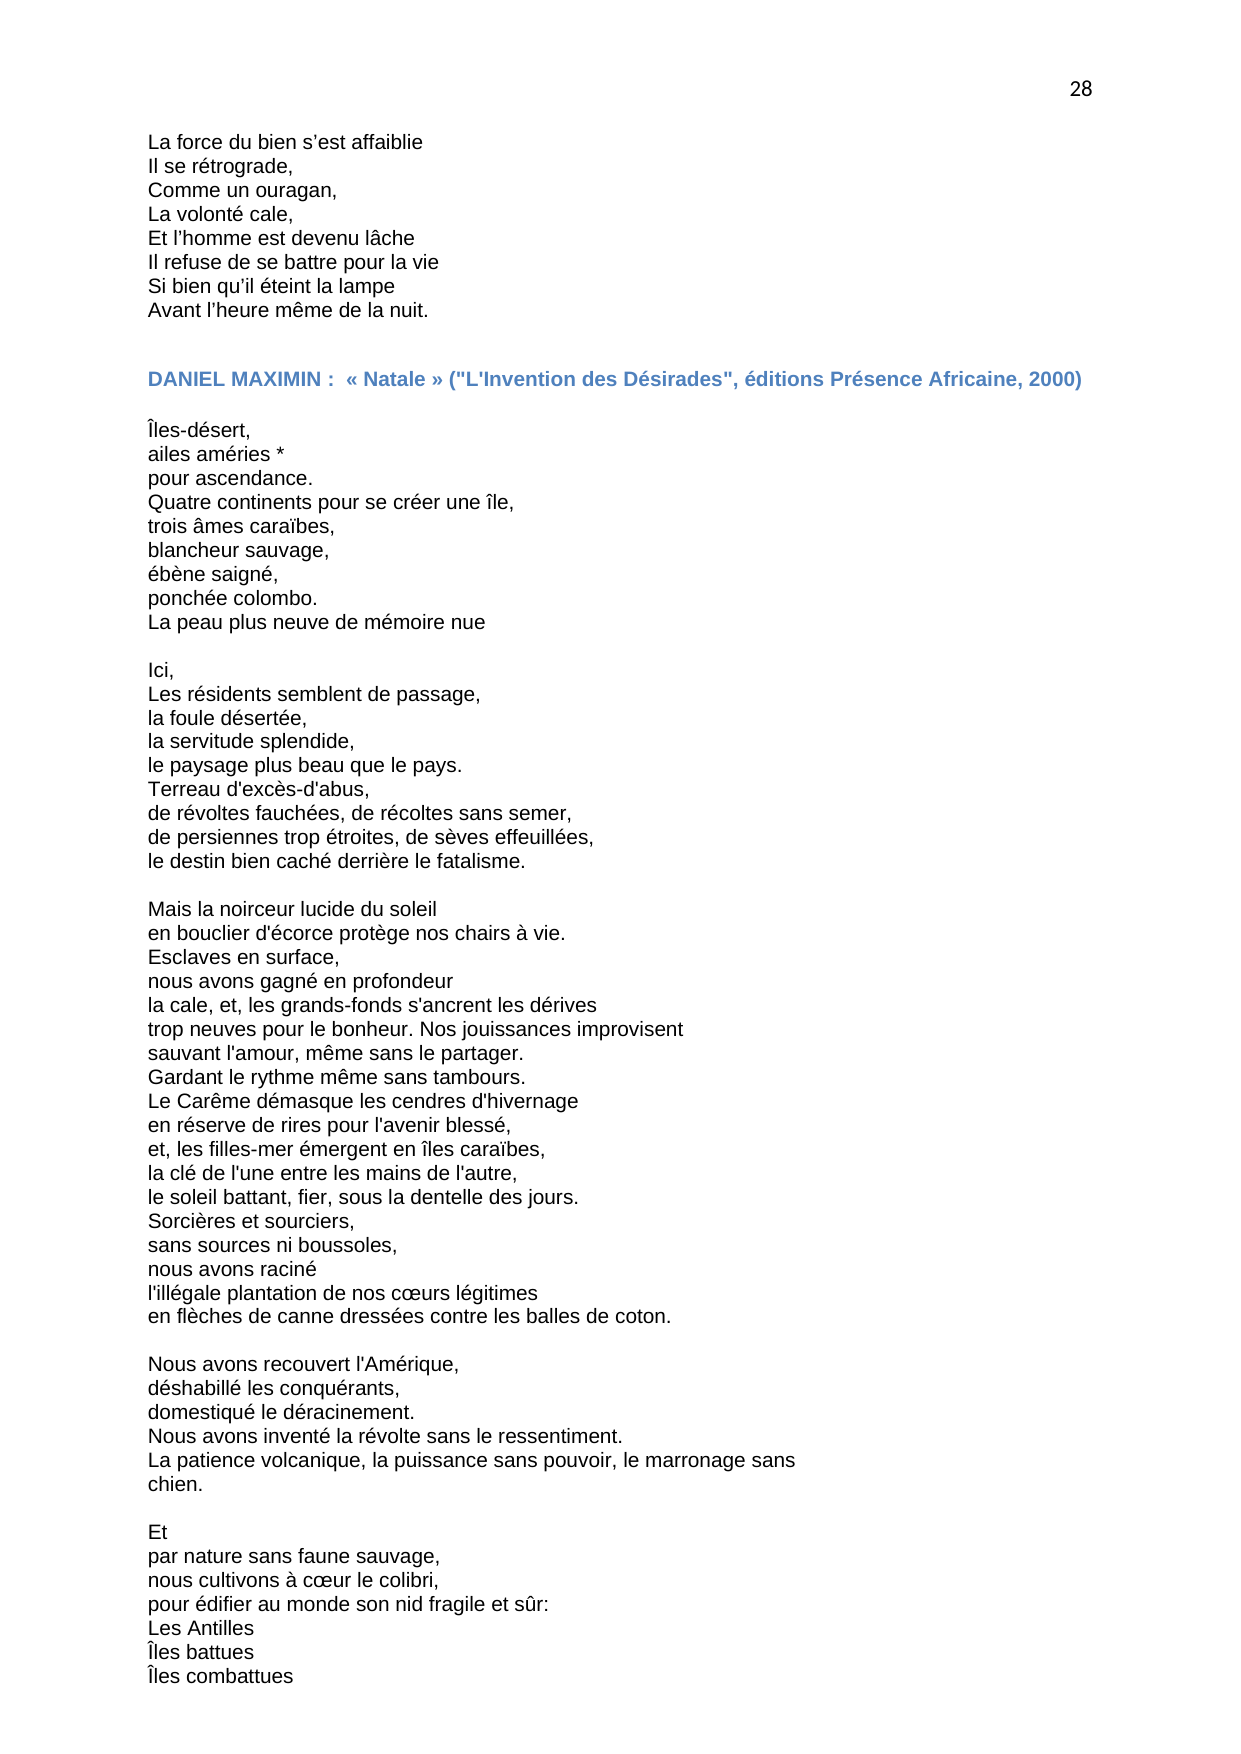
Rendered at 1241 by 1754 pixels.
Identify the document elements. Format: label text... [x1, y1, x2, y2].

text de révoltes fauchées, de récoltes sans semer, [148, 801, 1092, 825]
text La patience volcanique, la puissance sans pouvoir, le marronage sans [148, 1448, 1092, 1472]
text déshabillé les conquérants, [148, 1376, 1092, 1400]
text Si bien qu’il éteint la lampe [148, 274, 1092, 298]
text pour édifier au monde son nid fragile et sûr: [148, 1592, 1092, 1616]
text domestiqué le déracinement. [148, 1400, 1092, 1424]
text et, les filles-mer émergent en îles caraïbes, [148, 1137, 1092, 1161]
text trop neuves pour le bonheur. Nos jouissances improvisent [148, 1017, 1092, 1041]
text l'illégale plantation de nos cœurs légitimes [148, 1280, 1092, 1304]
text La volonté cale, [148, 202, 1092, 226]
text Le Carême démasque les cendres d'hivernage [148, 1089, 1092, 1113]
text Nous avons recouvert l'Amérique, [148, 1352, 1092, 1376]
text Mais la noirceur lucide du soleil [148, 897, 1092, 921]
text Il refuse de se battre pour la vie [148, 250, 1092, 274]
subtitle DANIEL MAXIMIN : « Natale » ("L'Invention des Désirades", éditions Présence Africaine, 2000) [148, 366, 1092, 390]
text Nous avons inventé la révolte sans le ressentiment. [148, 1424, 1092, 1448]
text la servitude splendide, [148, 729, 1092, 753]
text le soleil battant, fier, sous la dentelle des jours. [148, 1184, 1092, 1208]
text Et [148, 1520, 1092, 1544]
text de persiennes trop étroites, de sèves effeuillées, [148, 825, 1092, 849]
text chien. [148, 1472, 1092, 1496]
text Il se rétrograde, [148, 154, 1092, 178]
text Ici, [148, 657, 1092, 681]
text la foule désertée, [148, 705, 1092, 729]
text nous avons gagné en profondeur [148, 969, 1092, 993]
text Terreau d'excès-d'abus, [148, 777, 1092, 801]
text le destin bien caché derrière le fatalisme. [148, 849, 1092, 873]
text Îles battues [148, 1640, 1092, 1664]
text Gardant le rythme même sans tambours. [148, 1065, 1092, 1089]
text pour ascendance. [148, 466, 1092, 490]
text nous avons raciné [148, 1256, 1092, 1280]
text Et l’homme est devenu lâche [148, 226, 1092, 250]
text Les Antilles [148, 1616, 1092, 1640]
text ébène saigné, [148, 562, 1092, 586]
text Les résidents semblent de passage, [148, 681, 1092, 705]
text Quatre continents pour se créer une île, [148, 490, 1092, 514]
text Comme un ouragan, [148, 178, 1092, 202]
text Avant l’heure même de la nuit. [148, 298, 1092, 322]
text Esclaves en surface, [148, 945, 1092, 969]
text ponchée colombo. [148, 586, 1092, 609]
text en réserve de rires pour l'avenir blessé, [148, 1113, 1092, 1137]
text ailes améries * [148, 442, 1092, 466]
text par nature sans faune sauvage, [148, 1544, 1092, 1568]
text Îles-désert, [148, 418, 1092, 442]
text le paysage plus beau que le pays. [148, 753, 1092, 777]
text la clé de l'une entre les mains de l'autre, [148, 1161, 1092, 1184]
text en bouclier d'écorce protège nos chairs à vie. [148, 921, 1092, 945]
text sauvant l'amour, même sans le partager. [148, 1041, 1092, 1065]
text La peau plus neuve de mémoire nue [148, 609, 1092, 633]
text La force du bien s’est affaiblie [148, 130, 1092, 154]
text sans sources ni boussoles, [148, 1232, 1092, 1256]
text nous cultivons à cœur le colibri, [148, 1568, 1092, 1592]
text en flèches de canne dressées contre les balles de coton. [148, 1304, 1092, 1328]
text Sorcières et sourciers, [148, 1208, 1092, 1232]
text blancheur sauvage, [148, 538, 1092, 562]
text la cale, et, les grands-fonds s'ancrent les dérives [148, 993, 1092, 1017]
text trois âmes caraïbes, [148, 514, 1092, 538]
text Îles combattues [148, 1664, 1092, 1688]
